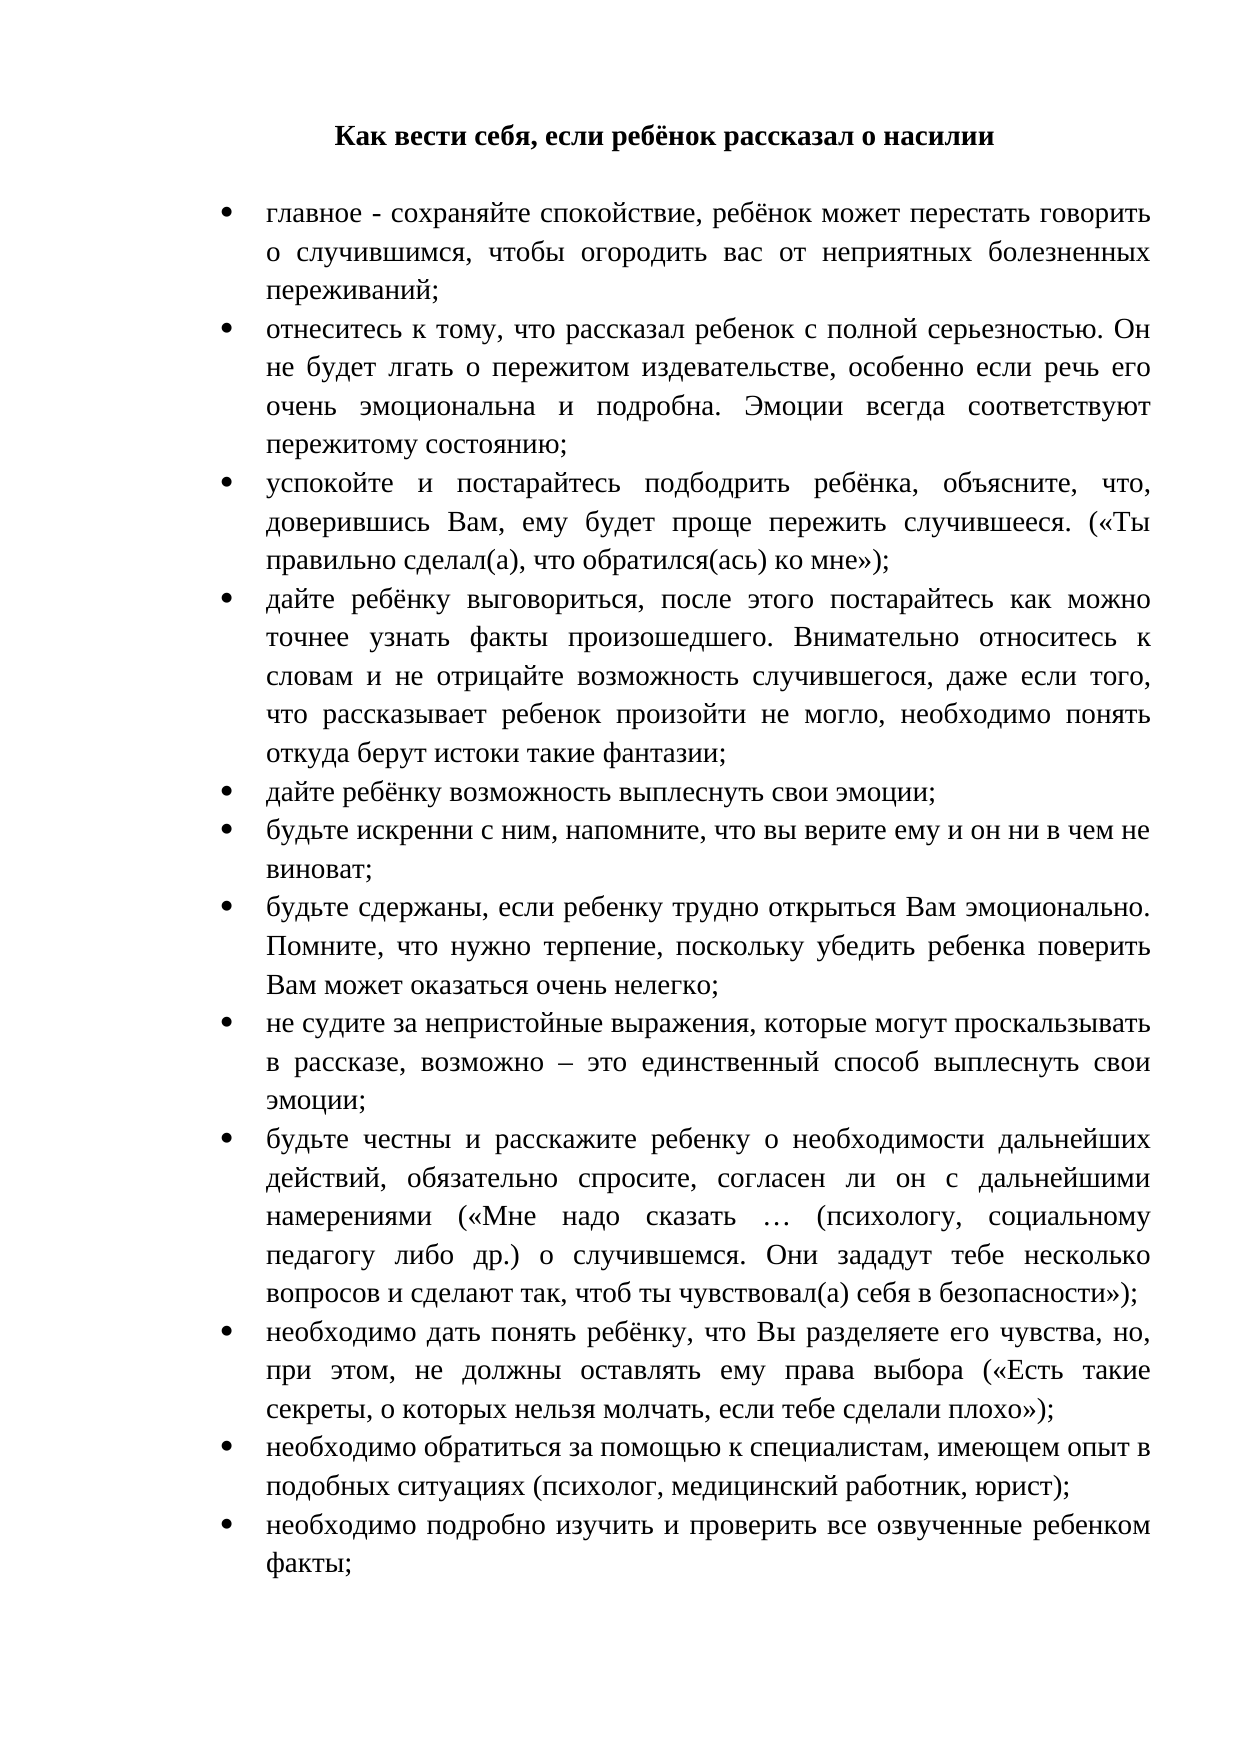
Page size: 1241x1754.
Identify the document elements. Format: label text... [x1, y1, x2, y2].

list необходимо подробно изучить и проверить все озвученные ребенком факты; [222, 1507, 1152, 1579]
list необходимо обратиться за помощью к специалистам, имеющем опыт в подобных ситуациях (психолог, медицинский работник, юрист); [222, 1429, 1152, 1502]
list не судите за непристойные выражения, которые могут проскальзывать в рассказе, возможно – это единственный способ выплеснуть свои эмоции; [222, 1005, 1152, 1116]
list отнеситесь к тому, что рассказал ребенок с полной серьезностью. Он не будет лгать о пережитом издевательстве, особенно если речь его очень эмоциональна и подробна. Эмоции всегда соответствуют пережитому состоянию; [222, 311, 1152, 460]
list дайте ребёнку выговориться, после этого постарайтесь как можно точнее узнать факты произошедшего. Внимательно относитесь к словам и не отрицайте возможность случившегося, даже если того, что рассказывает ребенок произойти не могло, необходимо понять откуда берут истоки такие фантазии; [222, 581, 1152, 769]
list успокойте и постарайтесь подбодрить ребёнка, объясните, что, доверившись Вам, ему будет проще пережить случившееся. («Ты правильно сделал(а), что обратился(ась) ко мне»); [222, 465, 1152, 576]
text Как вести себя, если ребёнок рассказал о насилии [177, 118, 1152, 152]
list главное - сохраняйте спокойствие, ребёнок может перестать говорить о случившимся, чтобы огородить вас от неприятных болезненных переживаний; [222, 195, 1152, 306]
list будьте честны и расскажите ребенку о необходимости дальнейших действий, обязательно спросите, согласен ли он с дальнейшими намерениями («Мне надо сказать … (психологу, социальному педагогу либо др.) о случившемся. Они зададут тебе несколько вопросов и сделают так, чтоб ты чувствовал(а) себя в безопасности»); [222, 1121, 1152, 1309]
list дайте ребёнку возможность выплеснуть свои эмоции; [222, 774, 1152, 807]
list будьте сдержаны, если ребенку трудно открыться Вам эмоционально. Помните, что нужно терпение, поскольку убедить ребенка поверить Вам может оказаться очень нелегко; [222, 889, 1152, 1000]
list необходимо дать понять ребёнку, что Вы разделяете его чувства, но, при этом, не должны оставлять ему права выбора («Есть такие секреты, о которых нельзя молчать, если тебе сделали плохо»); [222, 1314, 1152, 1424]
list будьте искренни с ним, напомните, что вы верите ему и он ни в чем не виноват; [222, 812, 1152, 884]
